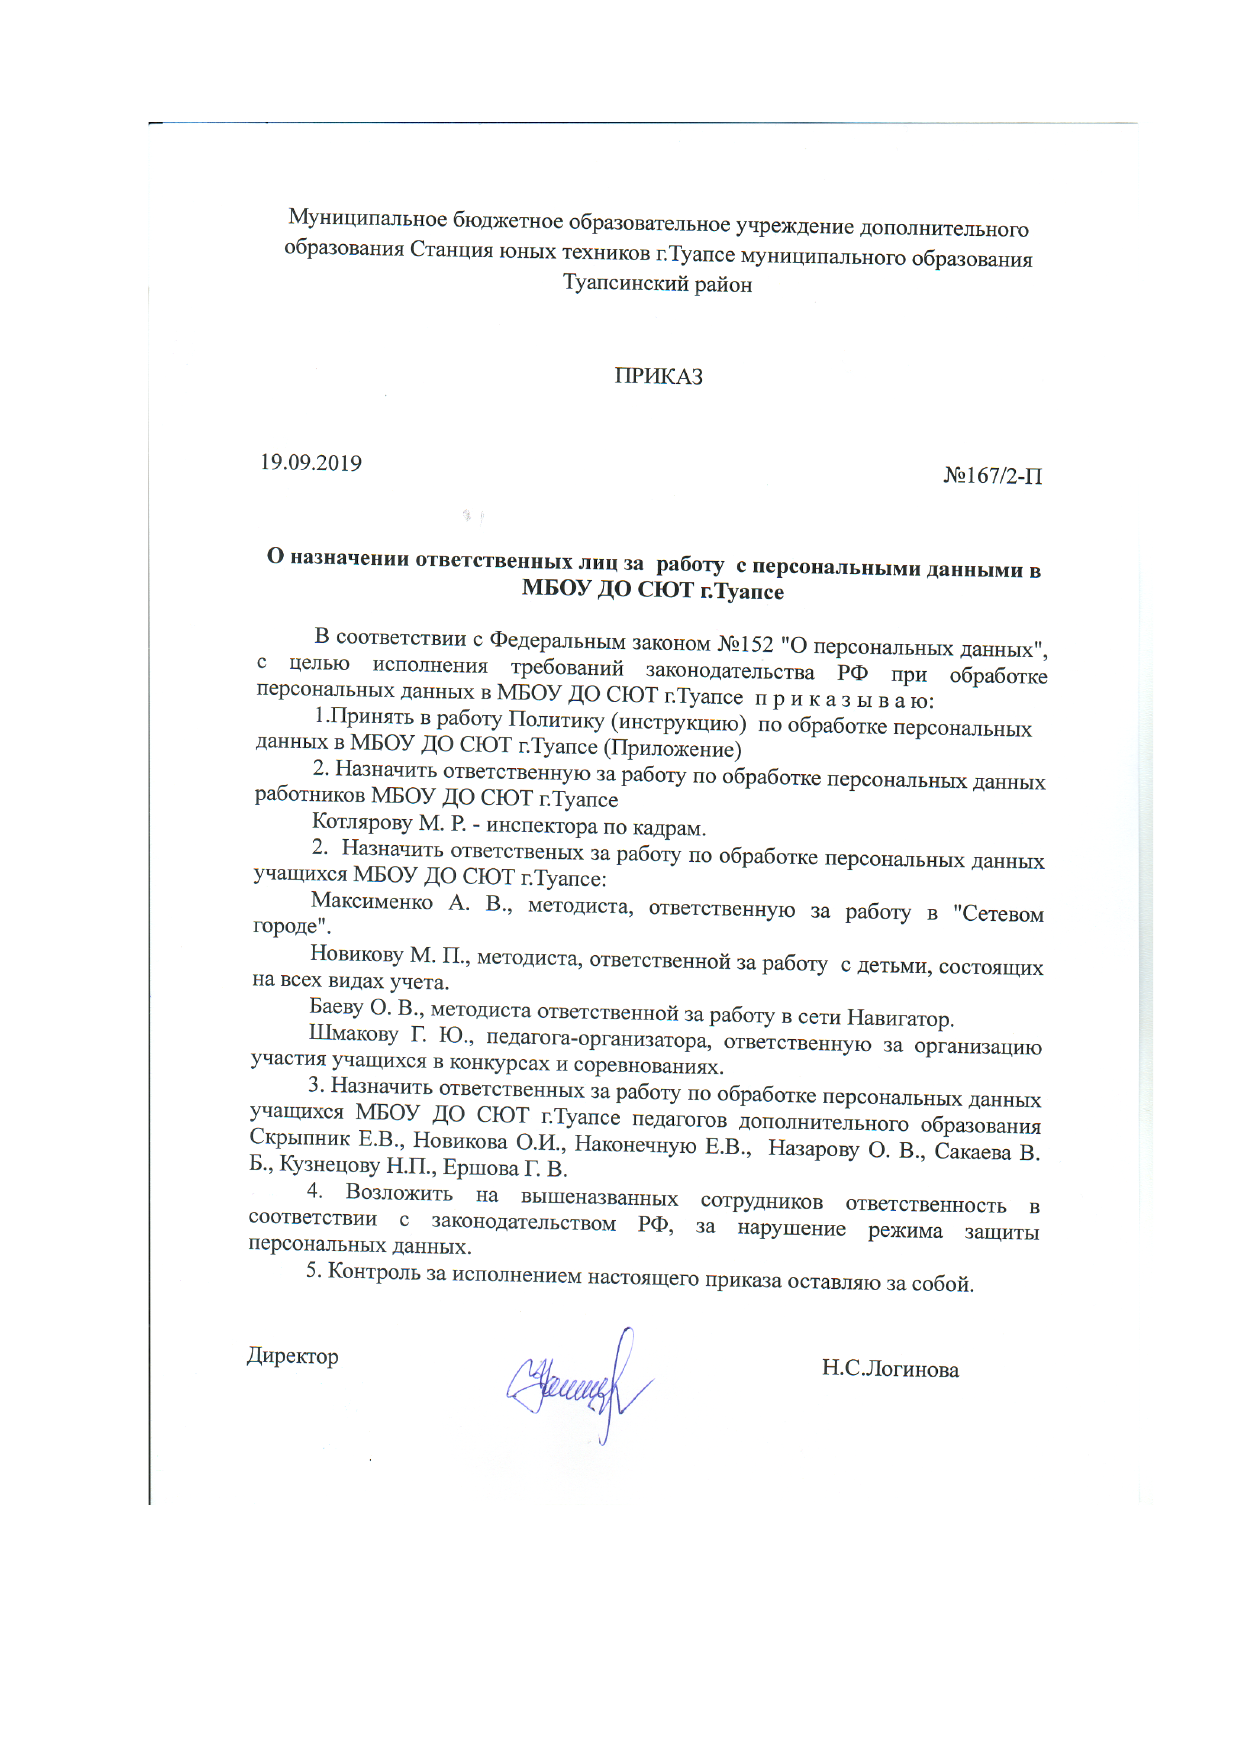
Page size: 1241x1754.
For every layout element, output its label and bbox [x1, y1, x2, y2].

picture [148, 122, 1154, 1505]
